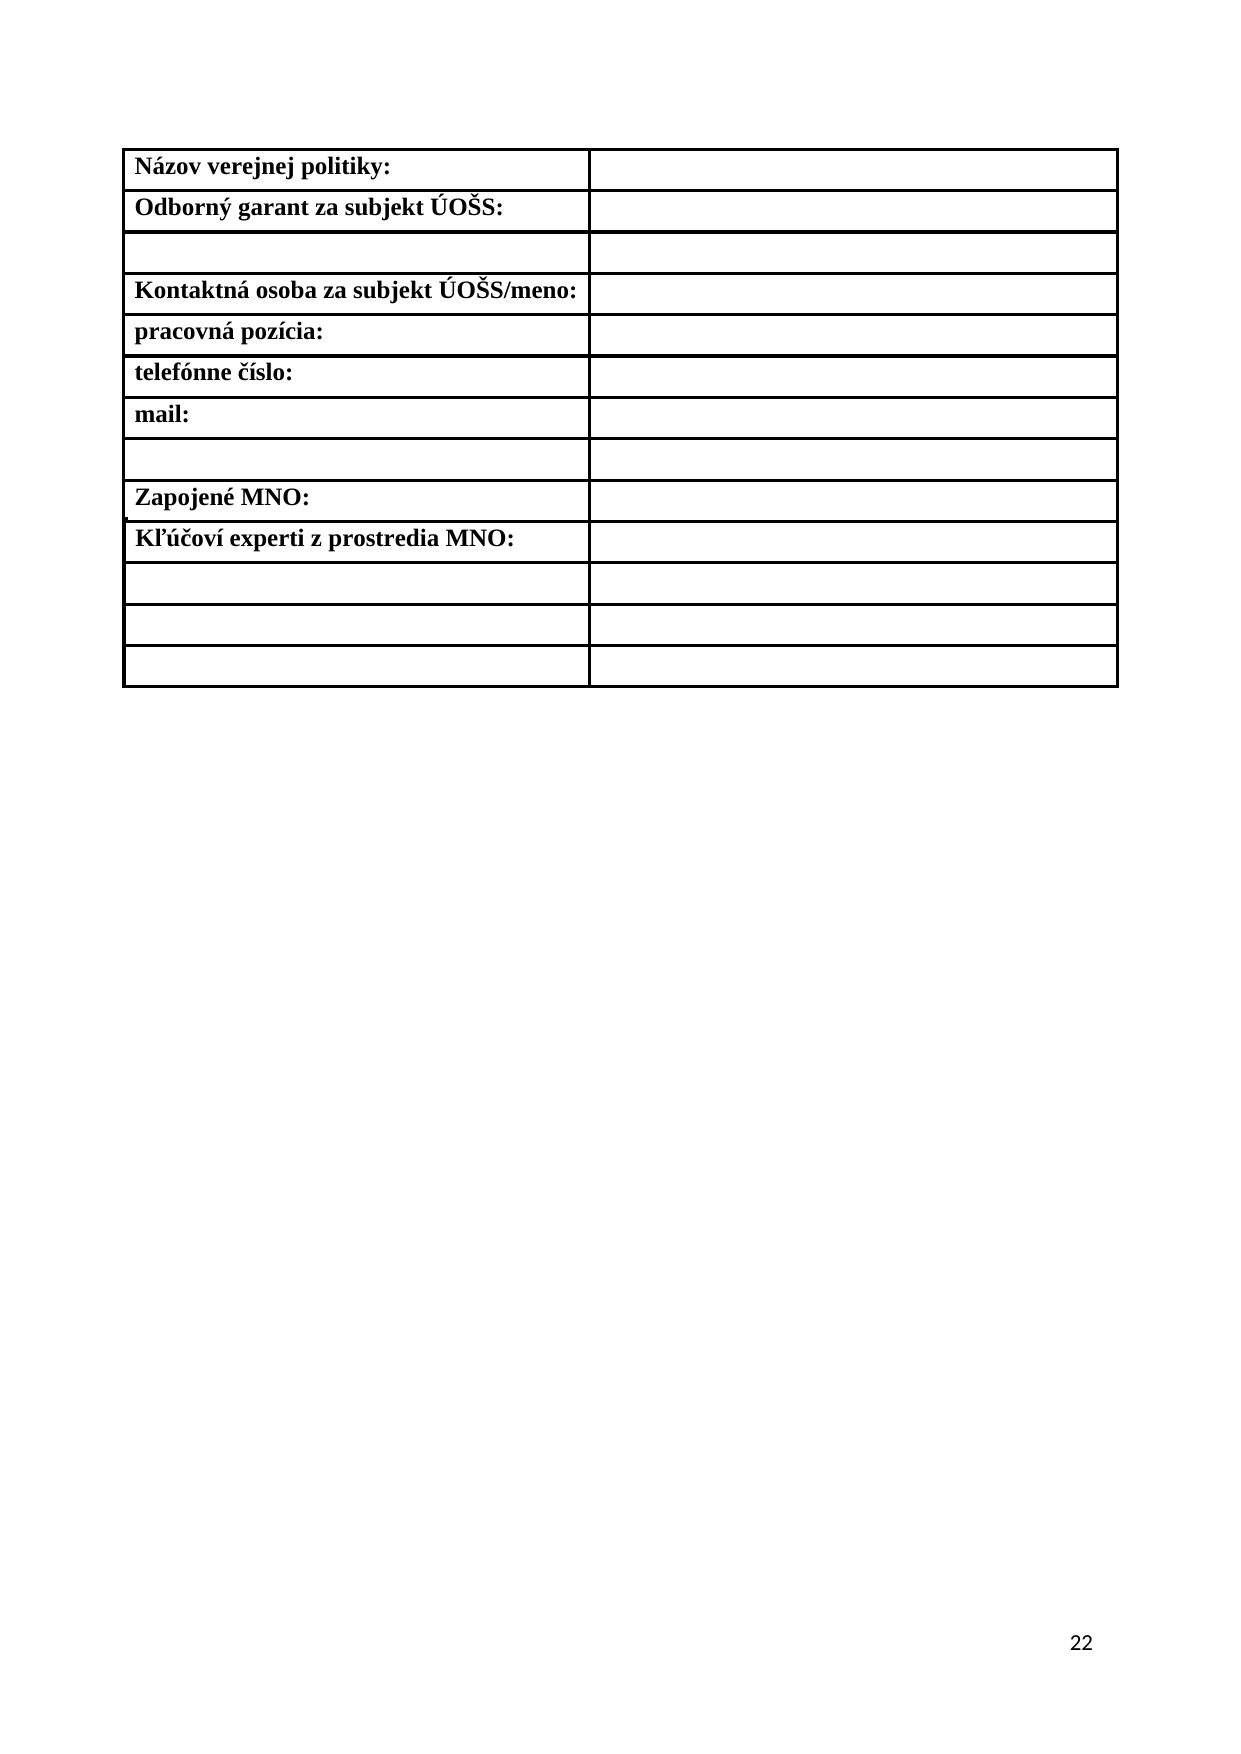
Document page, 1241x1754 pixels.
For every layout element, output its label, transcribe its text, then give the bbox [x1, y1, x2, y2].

table_cell [126, 564, 588, 602]
table_cell mail: [125, 399, 588, 437]
table_cell [591, 358, 1116, 396]
table_cell Kontaktná osoba za subjekt ÚOŠS/meno: [125, 275, 588, 313]
table_cell [125, 234, 588, 272]
table_cell Kľúčoví experti z prostredia MNO: [126, 523, 588, 561]
table_cell pracovná pozícia: [125, 316, 588, 354]
table_cell [591, 275, 1116, 313]
table_cell [126, 647, 588, 685]
table_cell [126, 606, 588, 644]
table_cell [591, 647, 1116, 685]
table_cell [591, 192, 1116, 230]
table_header [591, 151, 1116, 189]
table_cell Odborný garant za subjekt ÚOŠS: [125, 192, 588, 230]
table_cell [591, 482, 1116, 520]
table_cell [591, 399, 1116, 437]
table_cell [591, 234, 1116, 272]
table_cell [591, 316, 1116, 354]
table_cell [591, 440, 1116, 478]
table_cell [591, 564, 1116, 602]
table_cell [125, 440, 588, 478]
table_cell [591, 523, 1116, 561]
table_header Názov verejnej politiky: [125, 151, 588, 189]
table_cell [591, 606, 1116, 644]
table_cell telefónne číslo: [125, 358, 588, 396]
table_cell Zapojené MNO: [125, 482, 588, 520]
